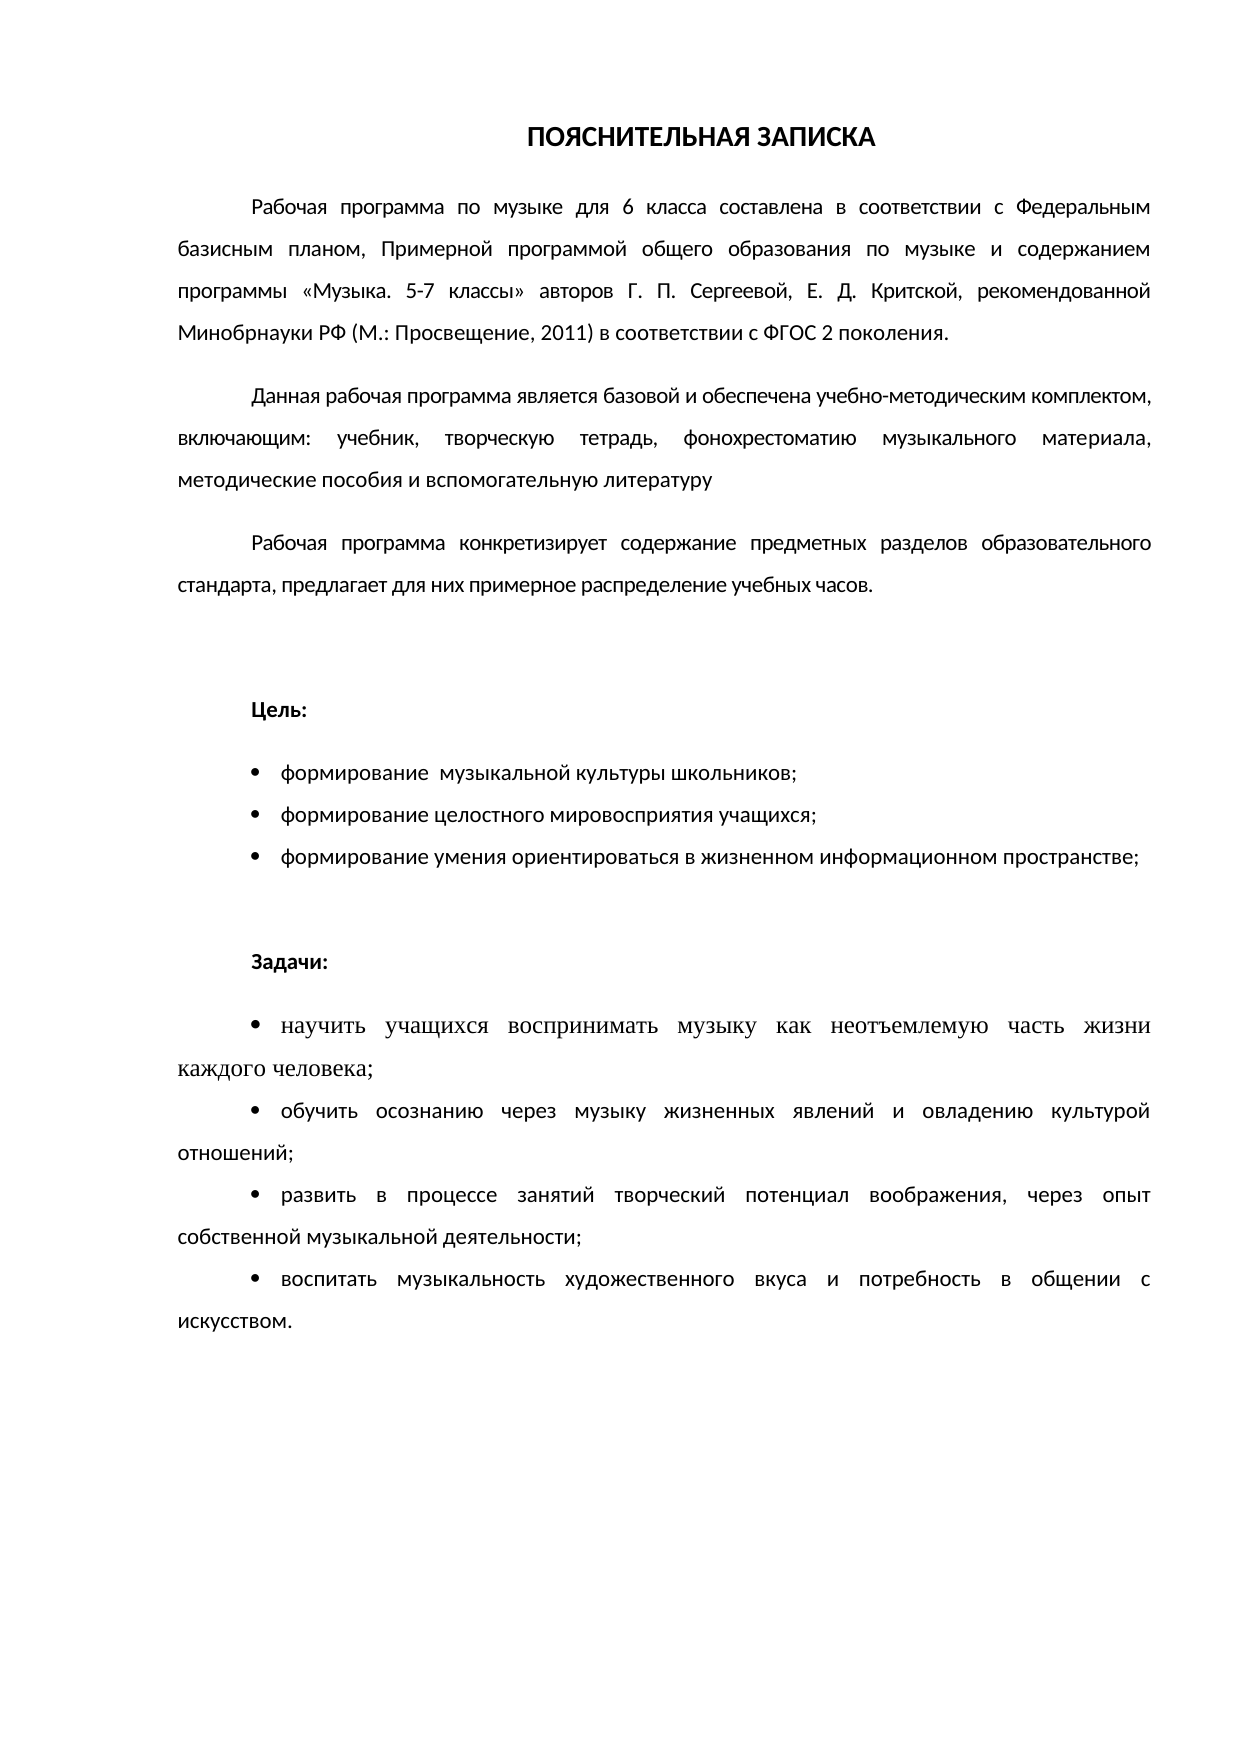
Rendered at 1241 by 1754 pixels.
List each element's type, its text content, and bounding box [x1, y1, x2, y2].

text Задачи: [177, 947, 1152, 975]
list воспитать музыкальность художественного вкуса и потребность в общении с искусством. [177, 1264, 1152, 1334]
list формирование целостного мировосприятия учащихся; [177, 800, 1152, 828]
list обучить осознанию через музыку жизненных явлений и овладению культурой отношений; [177, 1096, 1152, 1166]
text Данная рабочая программа является базовой и обеспечена учебно-методическим комплектом, включающим: учебник, творческую тетрадь, фонохрестоматию музыкального материала, методические пособия и вспомогательную литературу [177, 381, 1152, 493]
text Цель: [177, 696, 1152, 723]
list развить в процессе занятий творческий потенциал воображения, через опыт собственной музыкальной деятельности; [177, 1180, 1152, 1250]
list научить учащихся воспринимать музыку как неотъемлемую часть жизни каждого человека; [177, 1010, 1152, 1082]
list формирование умения ориентироваться в жизненном информационном пространстве; [177, 842, 1152, 870]
text ПОЯСНИТЕЛЬНАЯ ЗАПИСКА [177, 118, 1152, 154]
list формирование музыкальной культуры школьников; [177, 758, 1152, 786]
text Рабочая программа по музыке для 6 класса составлена в соответствии с Федеральным базисным планом, Примерной программой общего образования по музыке и содержанием программы «Музыка. 5-7 классы» авторов Г. П. Сергеевой, Е. Д. Критской, рекомендованной Минобрнауки РФ (М.: Просвещение, 2011) в соответствии с ФГОС 2 поколения. [177, 192, 1152, 346]
text Рабочая программа конкретизирует содержание предметных разделов образовательного стандарта, предлагает для них примерное распределение учебных часов. [177, 528, 1152, 598]
